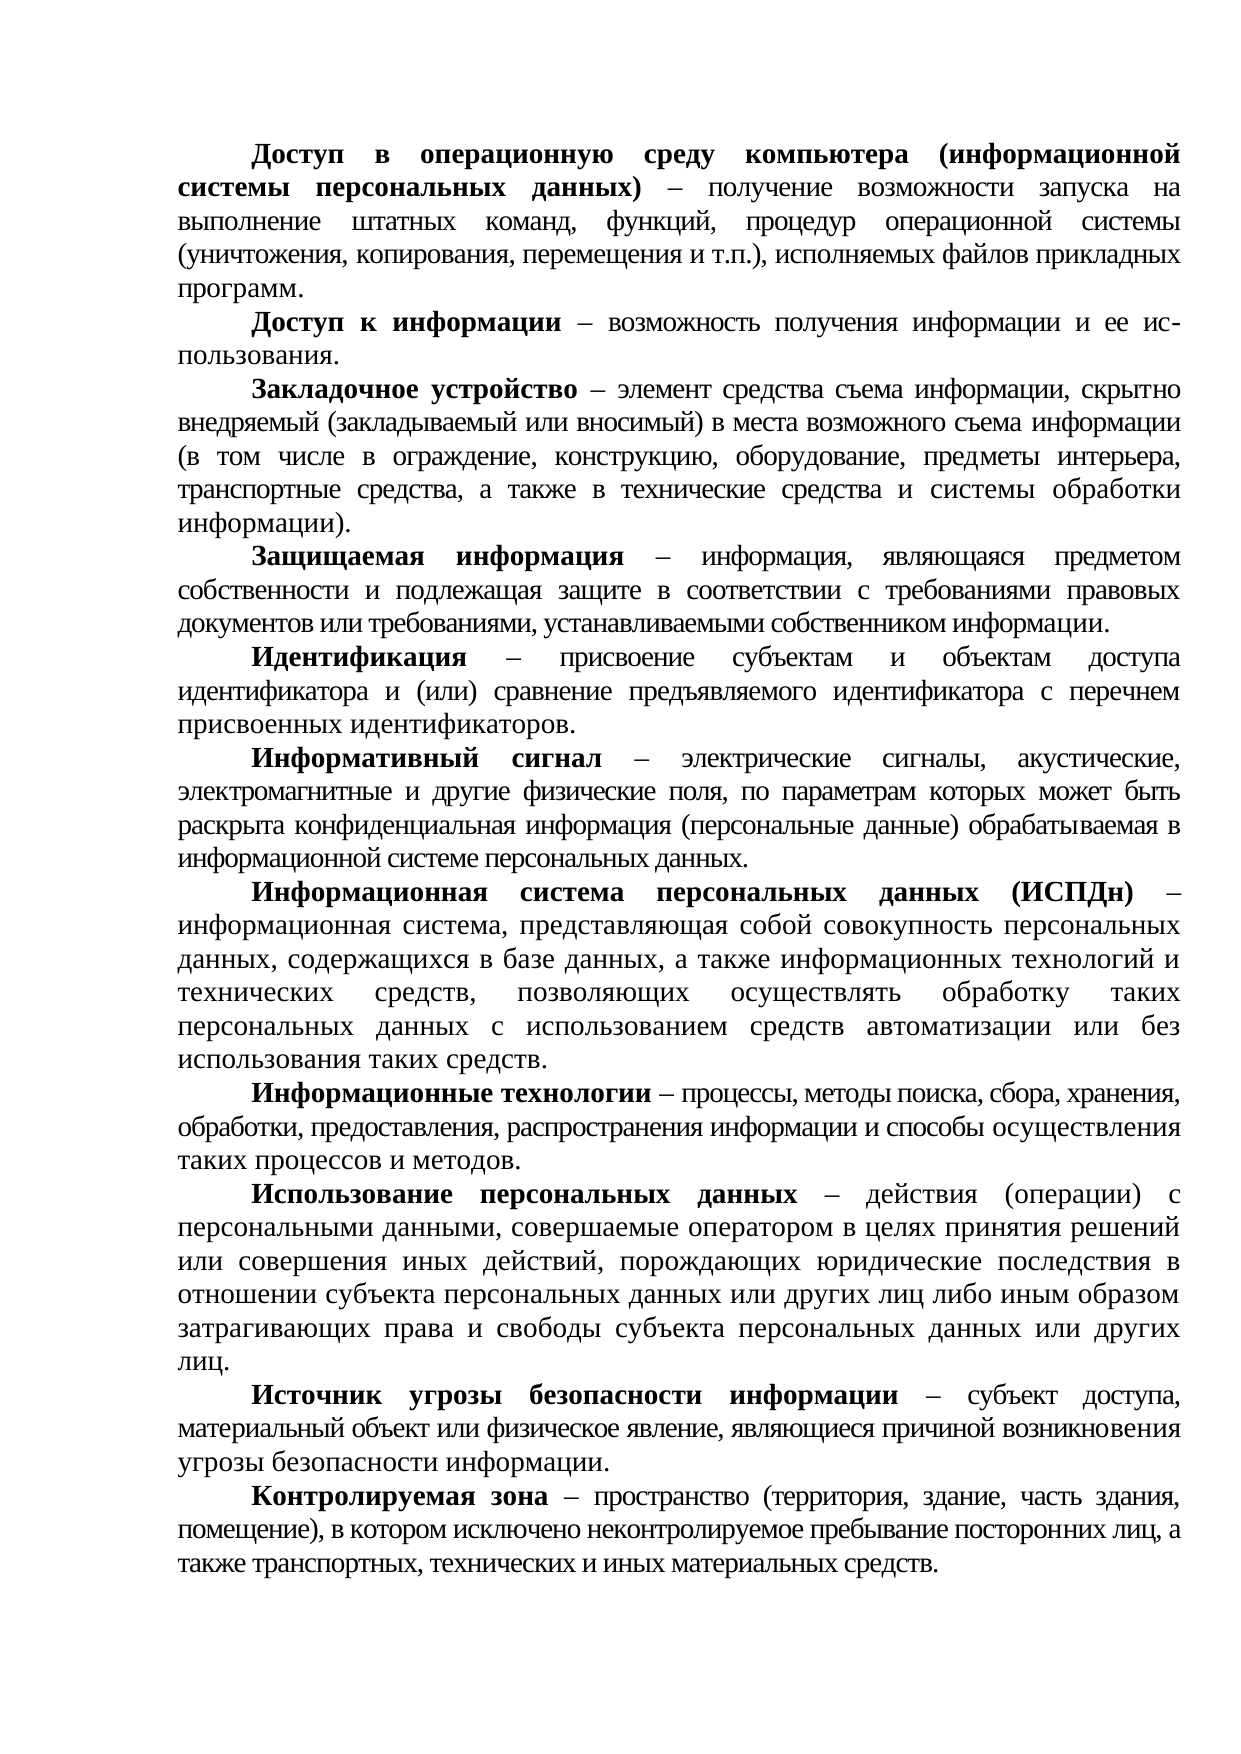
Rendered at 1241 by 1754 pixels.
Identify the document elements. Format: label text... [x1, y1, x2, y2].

text Закладочное устройство – элемент средства съема информации, скрытно внедряемый (закладываемый или вносимый) в места возможного съема информации (в том числе в ограждение, конструкцию, оборудование, предметы интерьера, транспортные средства, а также в технические средства и системы обработки информации). [177, 371, 1181, 538]
text Защищаемая информация – информация, являющаяся предметом собственности и подлежащая защите в соответствии с требованиями правовых документов или требованиями, устанавливаемыми собственником информации. [177, 538, 1181, 639]
text Идентификация – присвоение субъектам и объектам доступа идентификатора и (или) сравнение предъявляемого идентификатора с перечнем присвоенных идентификаторов. [177, 639, 1181, 740]
text Информационные технологии – процессы, методы поиска, сбора, хранения, обработки, предоставления, распространения информации и способы осуществления таких процессов и методов. [177, 1075, 1181, 1176]
text Доступ к информации – возможность получения информации и ее использования. [177, 304, 1181, 371]
text Источник угрозы безопасности информации – субъект доступа, материальный объект или физическое явление, являющиеся причиной возникновения угрозы безопасности информации. [177, 1377, 1181, 1478]
text Информативный сигнал – электрические сигналы, акустические, электромагнитные и другие физические поля, по параметрам которых может быть раскрыта конфиденциальная информация (персональные данные) обрабатываемая в информационной системе персональных данных. [177, 740, 1181, 874]
text Информационная система персональных данных (ИСПДн) – информационная система, представляющая собой совокупность персональных данных, содержащихся в базе данных, а также информационных технологий и технических средств, позволяющих осуществлять обработку таких персональных данных с использованием средств автоматизации или без использования таких средств. [177, 874, 1181, 1075]
text Доступ в операционную среду компьютера (информационной системы персональных данных) – получение возможности запуска на выполнение штатных команд, функций, процедур операционной системы (уничтожения, копирования, перемещения и т.п.), исполняемых файлов прикладных программ. [177, 136, 1181, 304]
text Контролируемая зона – пространство (территория, здание, часть здания, помещение), в котором исключено неконтролируемое пребывание посторонних лиц, а также транспортных, технических и иных материальных средств. [177, 1478, 1181, 1578]
text Использование персональных данных – действия (операции) с персональными данными, совершаемые оператором в целях принятия решений или совершения иных действий, порождающих юридические последствия в отношении субъекта персональных данных или других лиц либо иным образом затрагивающих права и свободы субъекта персональных данных или других лиц. [177, 1176, 1181, 1377]
